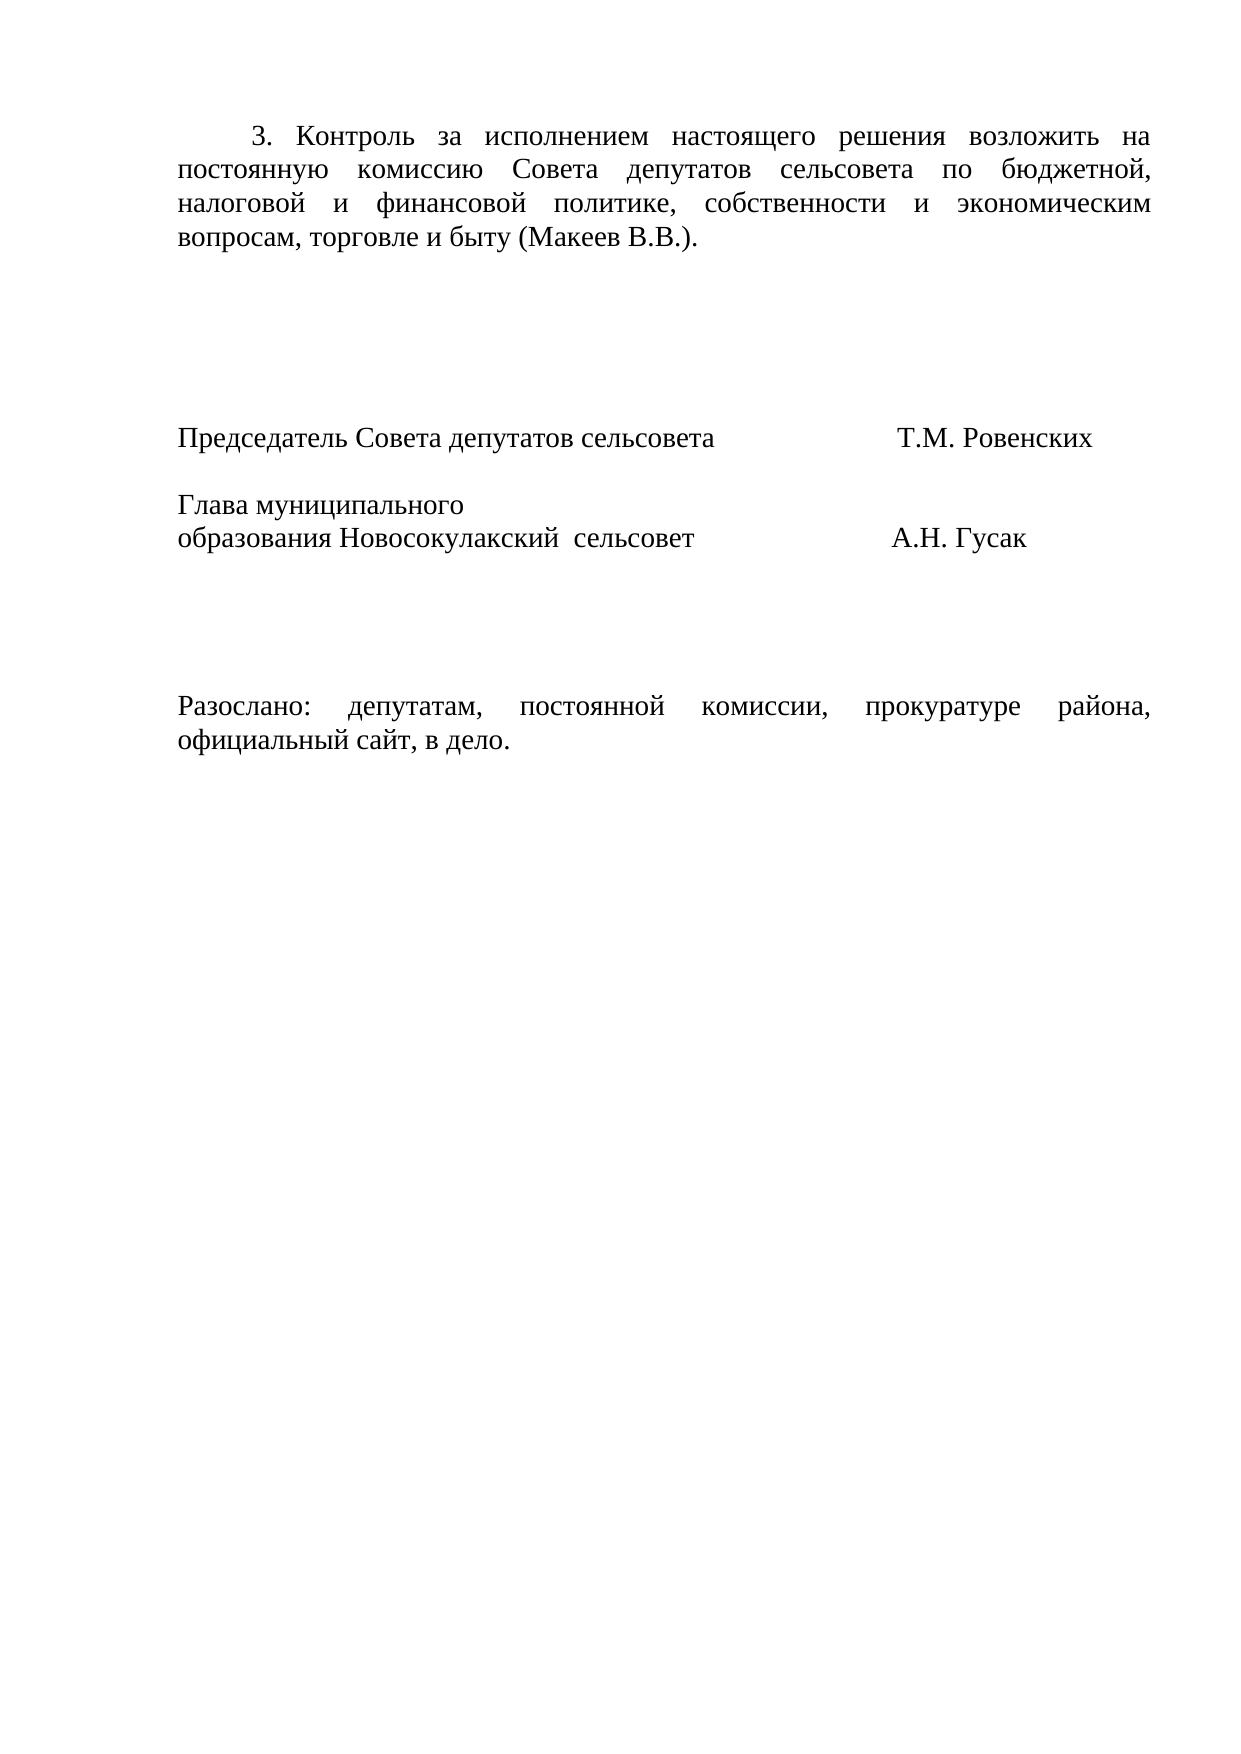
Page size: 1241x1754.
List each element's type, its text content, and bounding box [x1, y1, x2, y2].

text 3. Контроль за исполнением настоящего решения возложить на постоянную комиссию Совета депутатов сельсовета по бюджетной, налоговой и финансовой политике, собственности и экономическим вопросам, торговле и быту (Макеев В.В.). [177, 118, 1152, 252]
text образования Новосокулакский сельсовет А.Н. Гусак [177, 521, 1152, 554]
text Председатель Совета депутатов сельсовета Т.М. Ровенских [177, 420, 1152, 453]
text Разослано: депутатам, постоянной комиссии, прокуратуре района, официальный сайт, в дело. [177, 688, 1152, 755]
text Глава муниципального [177, 487, 1152, 521]
